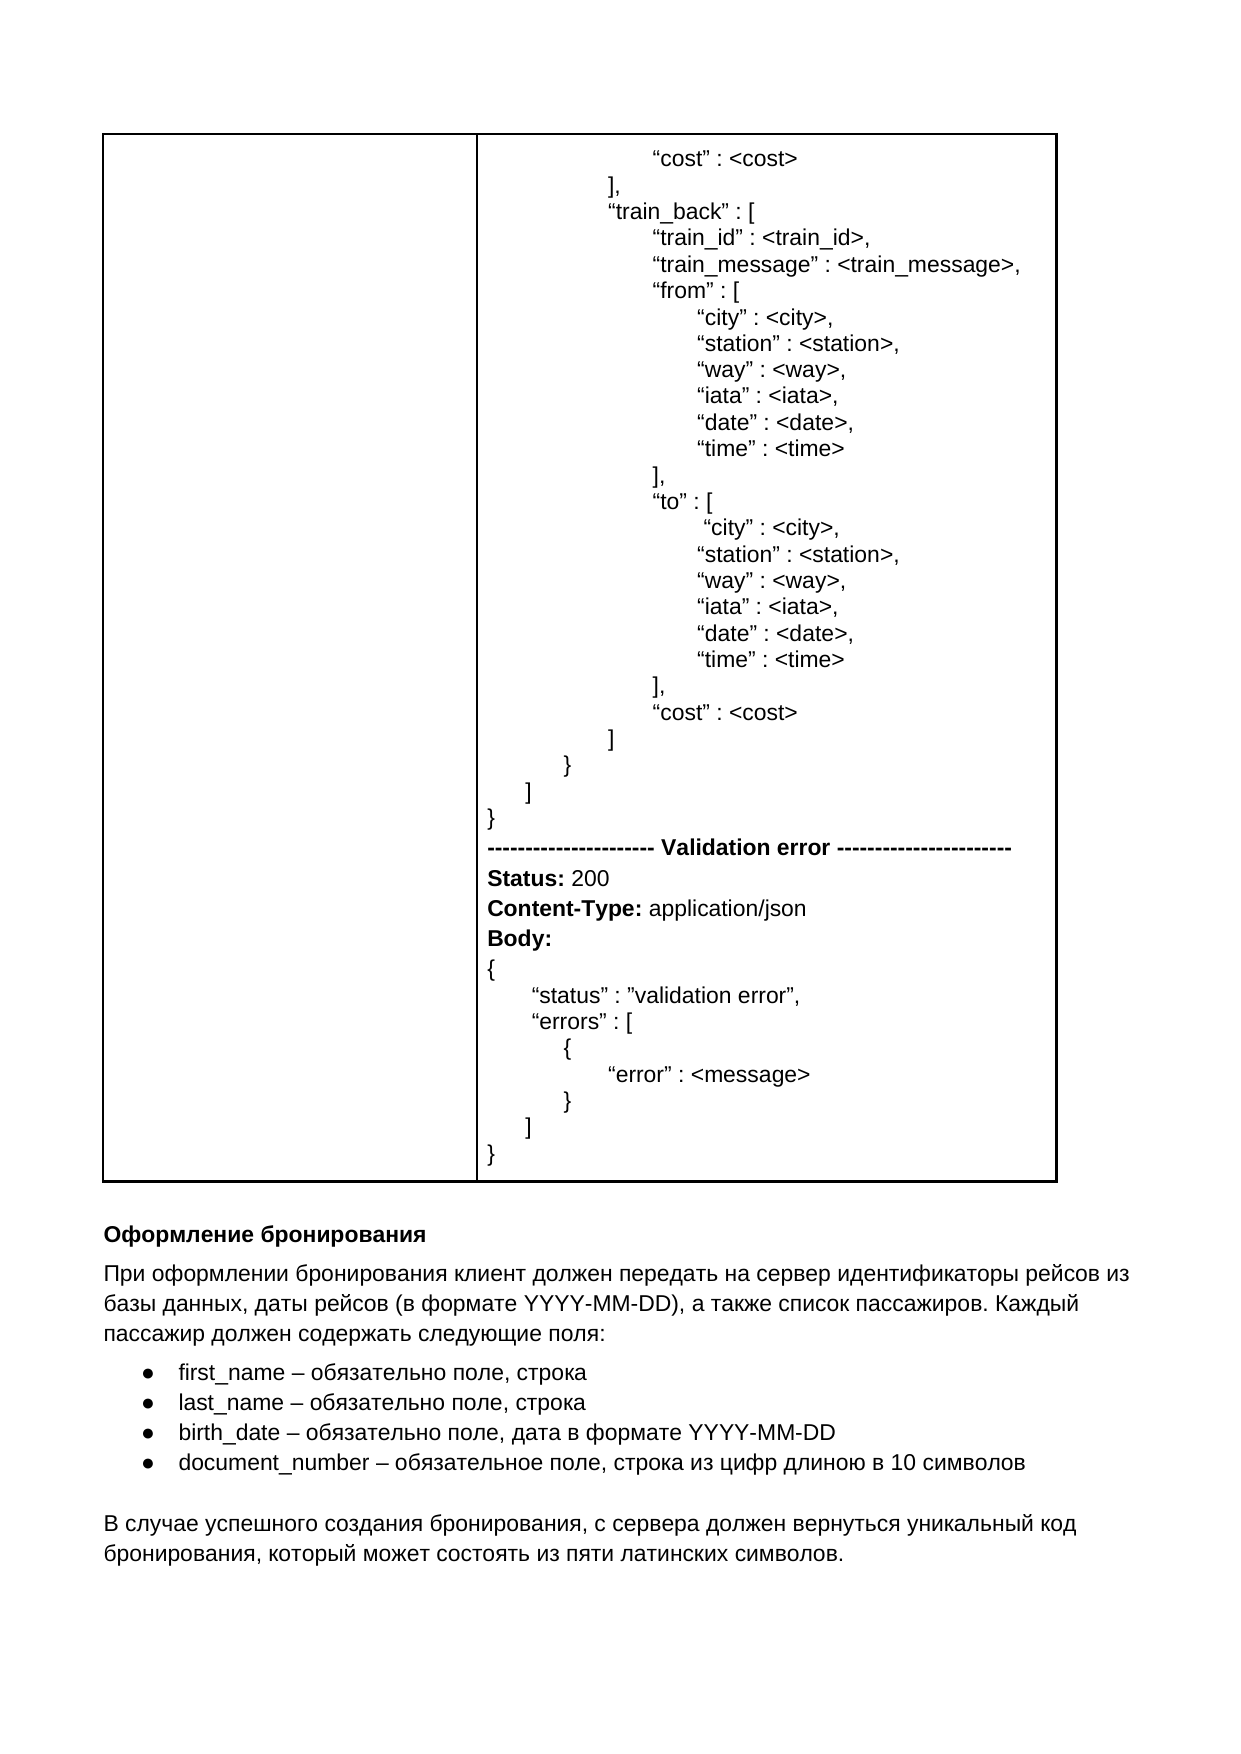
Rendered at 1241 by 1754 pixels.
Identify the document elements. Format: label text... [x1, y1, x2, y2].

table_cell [104, 135, 476, 1180]
list birth_date – обязательно поле, дата в формате YYYY-MM-DD [141, 1419, 1136, 1445]
list last_name – обязательно поле, строка [141, 1389, 1136, 1415]
text Оформление бронирования [103, 1221, 1136, 1247]
text В случае успешного создания бронирования, с сервера должен вернуться уникальный код бронирования, который может состоять из пяти латинских символов. [103, 1509, 1136, 1566]
list document_number – обязательное поле, строка из цифр длиною в 10 символов [141, 1449, 1136, 1475]
text При оформлении бронирования клиент должен передать на сервер идентификаторы рейсов из базы данных, даты рейсов (в формате YYYY-MM-DD), а также список пассажиров. Каждый пассажир должен содержать следующие поля: [103, 1259, 1136, 1346]
list first_name – обязательно поле, строка [141, 1358, 1136, 1385]
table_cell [478, 135, 1055, 1180]
